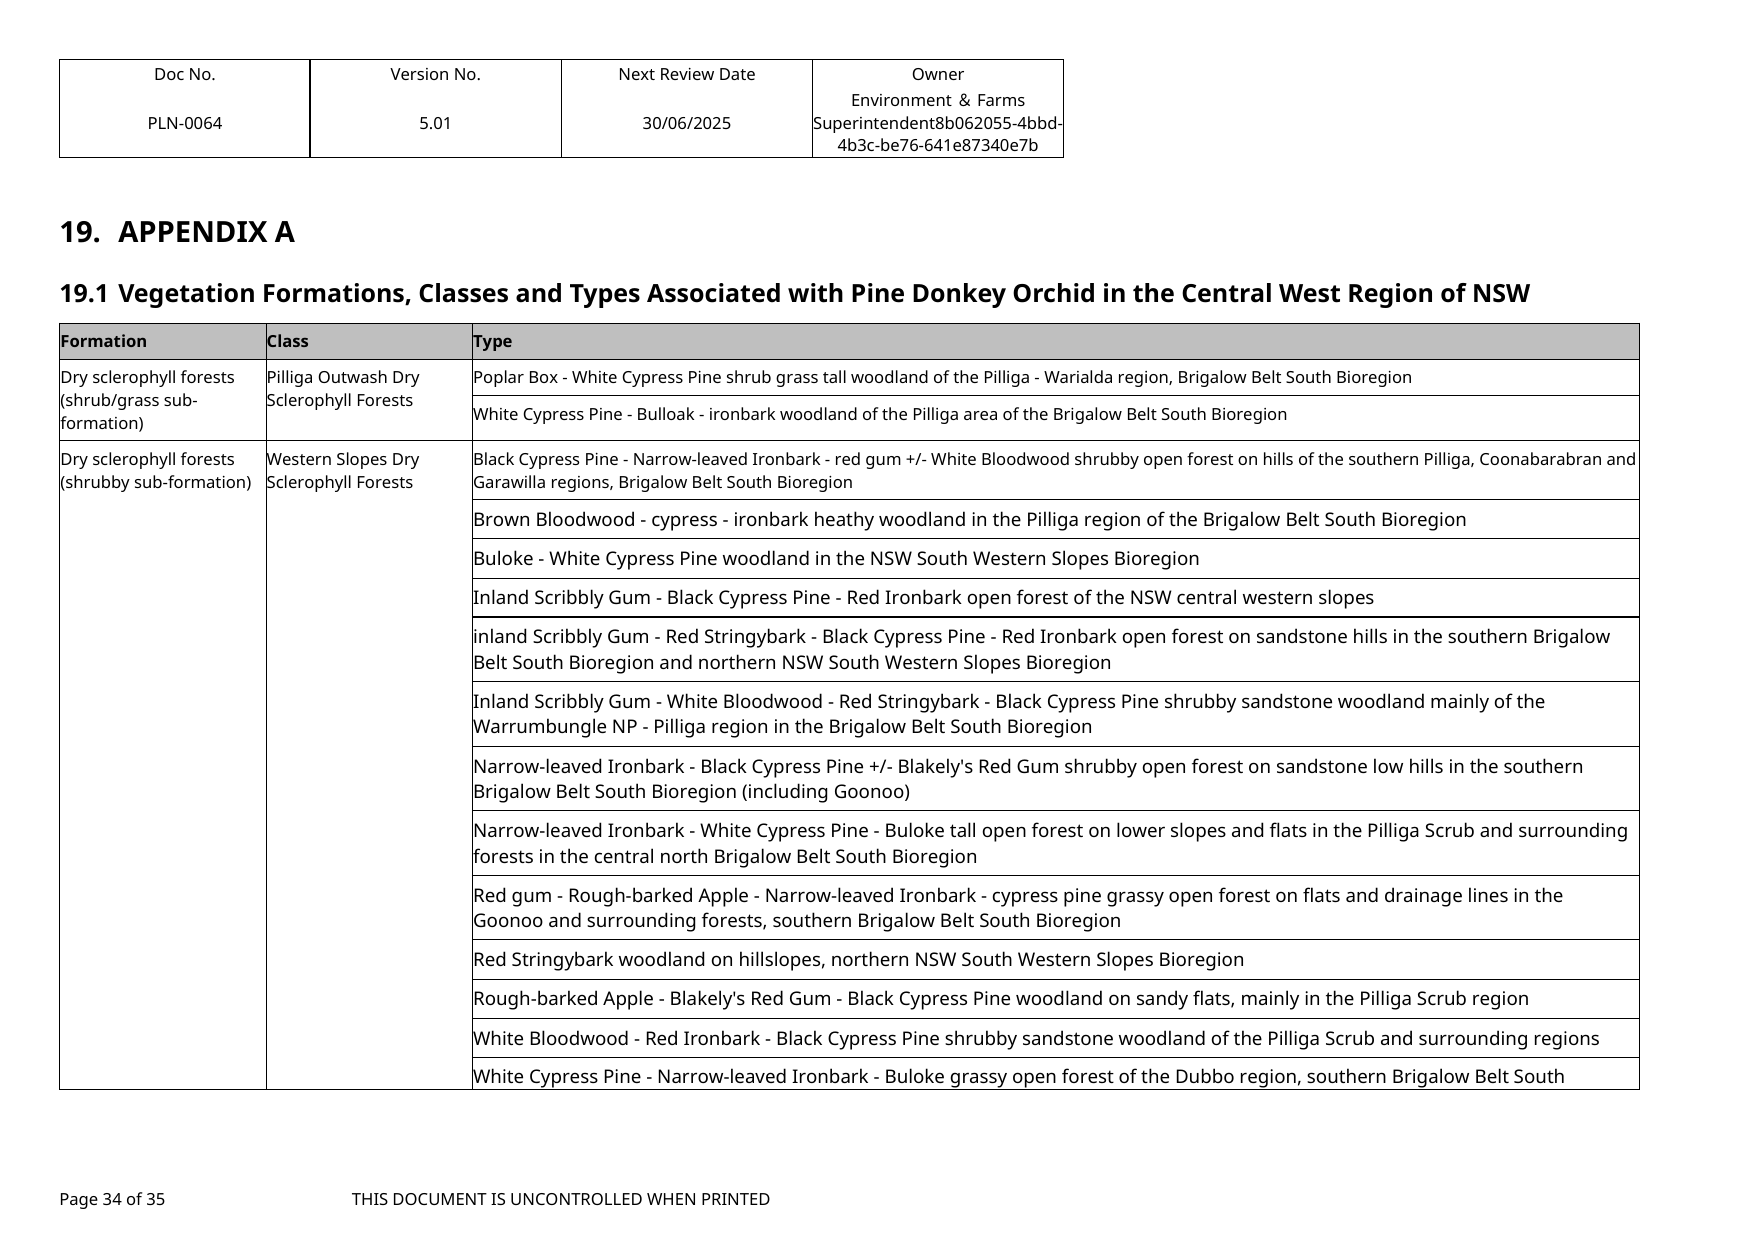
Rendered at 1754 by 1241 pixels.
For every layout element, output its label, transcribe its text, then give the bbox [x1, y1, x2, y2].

table_cell Buloke - White Cypress Pine woodland in the NSW South Western Slopes Bioregion [473, 539, 1639, 577]
table_cell Dry sclerophyll forests (shrubby sub-formation) [60, 441, 266, 1089]
table_cell inland Scribbly Gum - Red Stringybark - Black Cypress Pine - Red Ironbark open forest on sandstone hills in the southern Brigalow Belt South Bioregion and northern NSW South Western Slopes Bioregion [473, 618, 1639, 681]
table_cell Narrow-leaved Ironbark - White Cypress Pine - Buloke tall open forest on lower slopes and flats in the Pilliga Scrub and surrounding forests in the central north Brigalow Belt South Bioregion [473, 811, 1639, 875]
table_cell Red gum - Rough-barked Apple - Narrow-leaved Ironbark - cypress pine grassy open forest on flats and drainage lines in the Goonoo and surrounding forests, southern Brigalow Belt South Bioregion [473, 876, 1639, 939]
table_cell White Cypress Pine - Bulloak - ironbark woodland of the Pilliga area of the Brigalow Belt South Bioregion [473, 396, 1639, 440]
table_cell Black Cypress Pine - Narrow-leaved Ironbark - red gum +/- White Bloodwood shrubby open forest on hills of the southern Pilliga, Coonabarabran and Garawilla regions, Brigalow Belt South Bioregion [473, 441, 1639, 499]
table_cell Western Slopes Dry Sclerophyll Forests [267, 441, 472, 1089]
table_header Type [473, 324, 1639, 359]
table_cell Brown Bloodwood - cypress - ironbark heathy woodland in the Pilliga region of the Brigalow Belt South Bioregion [473, 500, 1639, 538]
table_cell Inland Scribbly Gum - Black Cypress Pine - Red Ironbark open forest of the NSW central western slopes [473, 579, 1639, 616]
table_cell Poplar Box - White Cypress Pine shrub grass tall woodland of the Pilliga - Warialda region, Brigalow Belt South Bioregion [473, 360, 1639, 395]
table_cell Inland Scribbly Gum - White Bloodwood - Red Stringybark - Black Cypress Pine shrubby sandstone woodland mainly of the Warrumbungle NP - Pilliga region in the Brigalow Belt South Bioregion [473, 682, 1639, 746]
subtitle Appendix A [59, 211, 1636, 251]
table_cell Pilliga Outwash Dry Sclerophyll Forests [267, 360, 472, 440]
table_cell Narrow-leaved Ironbark - Black Cypress Pine +/- Blakely's Red Gum shrubby open forest on sandstone low hills in the southern Brigalow Belt South Bioregion (including Goonoo) [473, 747, 1639, 810]
table_cell White Bloodwood - Red Ironbark - Black Cypress Pine shrubby sandstone woodland of the Pilliga Scrub and surrounding regions [473, 1019, 1639, 1057]
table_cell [473, 1058, 1639, 1089]
table_cell Dry sclerophyll forests (shrub/grass sub-formation) [60, 360, 266, 440]
table_cell Rough-barked Apple - Blakely's Red Gum - Black Cypress Pine woodland on sandy flats, mainly in the Pilliga Scrub region [473, 980, 1639, 1017]
table_header Formation [60, 324, 266, 359]
table_header Class [267, 324, 472, 359]
subtitle Vegetation Formations, Classes and Types Associated with Pine Donkey Orchid in the Central West Region of NSW [59, 276, 1636, 310]
table_cell Red Stringybark woodland on hillslopes, northern NSW South Western Slopes Bioregion [473, 940, 1639, 978]
